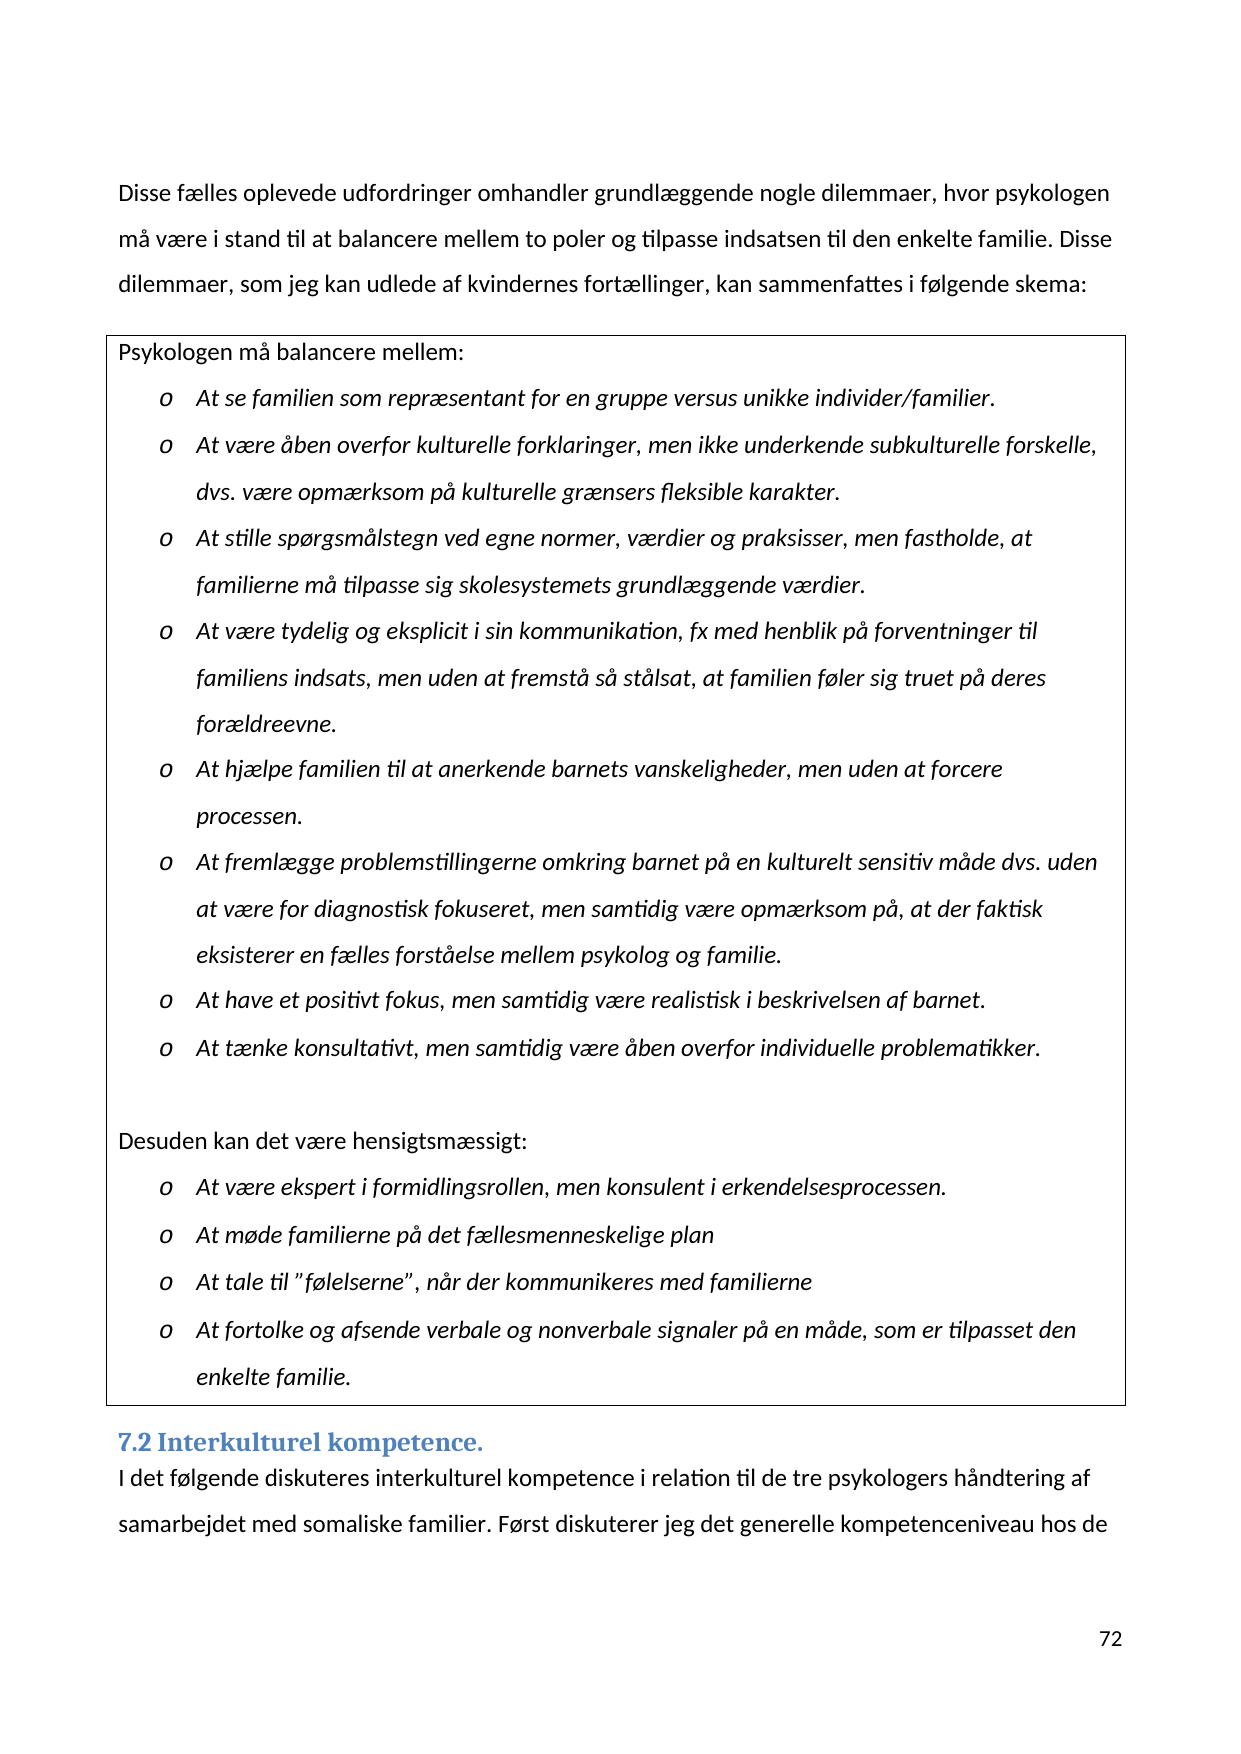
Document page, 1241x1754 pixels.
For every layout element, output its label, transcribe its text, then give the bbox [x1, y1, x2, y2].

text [118, 1462, 1122, 1538]
subtitle 7.2 Interkulturel kompetence. [118, 1427, 1122, 1458]
table_header Psykologen må balancere mellem: At se familien som repræsentant for en gruppe versus unikke individer/familier. At være åben overfor kulturelle forklaringer, men ikke underkende subkulturelle forskelle, dvs. være opmærksom på kulturelle grænsers fleksible karakter. At stille spørgsmålstegn ved egne normer, værdier og praksisser, men fastholde, at familierne må tilpasse sig skolesystemets grundlæggende værdier. At være tydelig og eksplicit i sin kommunikation, fx med henblik på forventninger til familiens indsats, men uden at fremstå så stålsat, at familien føler sig truet på deres forældreevne. At hjælpe familien til at anerkende barnets vanskeligheder, men uden at forcere processen. At fremlægge problemstillingerne omkring barnet på en kulturelt sensitiv måde dvs. uden at være for diagnostisk fokuseret, men samtidig være opmærksom på, at der faktisk eksisterer en fælles forståelse mellem psykolog og familie. At have et positivt fokus, men samtidig være realistisk i beskrivelsen af barnet. At tænke konsultativt, men samtidig være åben overfor individuelle problematikker. Desuden kan det være hensigtsmæssigt: At være ekspert i formidlingsrollen, men konsulent i erkendelsesprocessen. At møde familierne på det fællesmenneskelige plan At tale til ”følelserne”, når der kommunikeres med familierne At fortolke og afsende verbale og nonverbale signaler på en måde, som er tilpasset den enkelte familie. [107, 336, 1125, 1405]
text Disse fælles oplevede udfordringer omhandler grundlæggende nogle dilemmaer, hvor psykologen må være i stand til at balancere mellem to poler og tilpasse indsatsen til den enkelte familie. Disse dilemmaer, som jeg kan udlede af kvindernes fortællinger, kan sammenfattes i følgende skema: [118, 177, 1122, 299]
